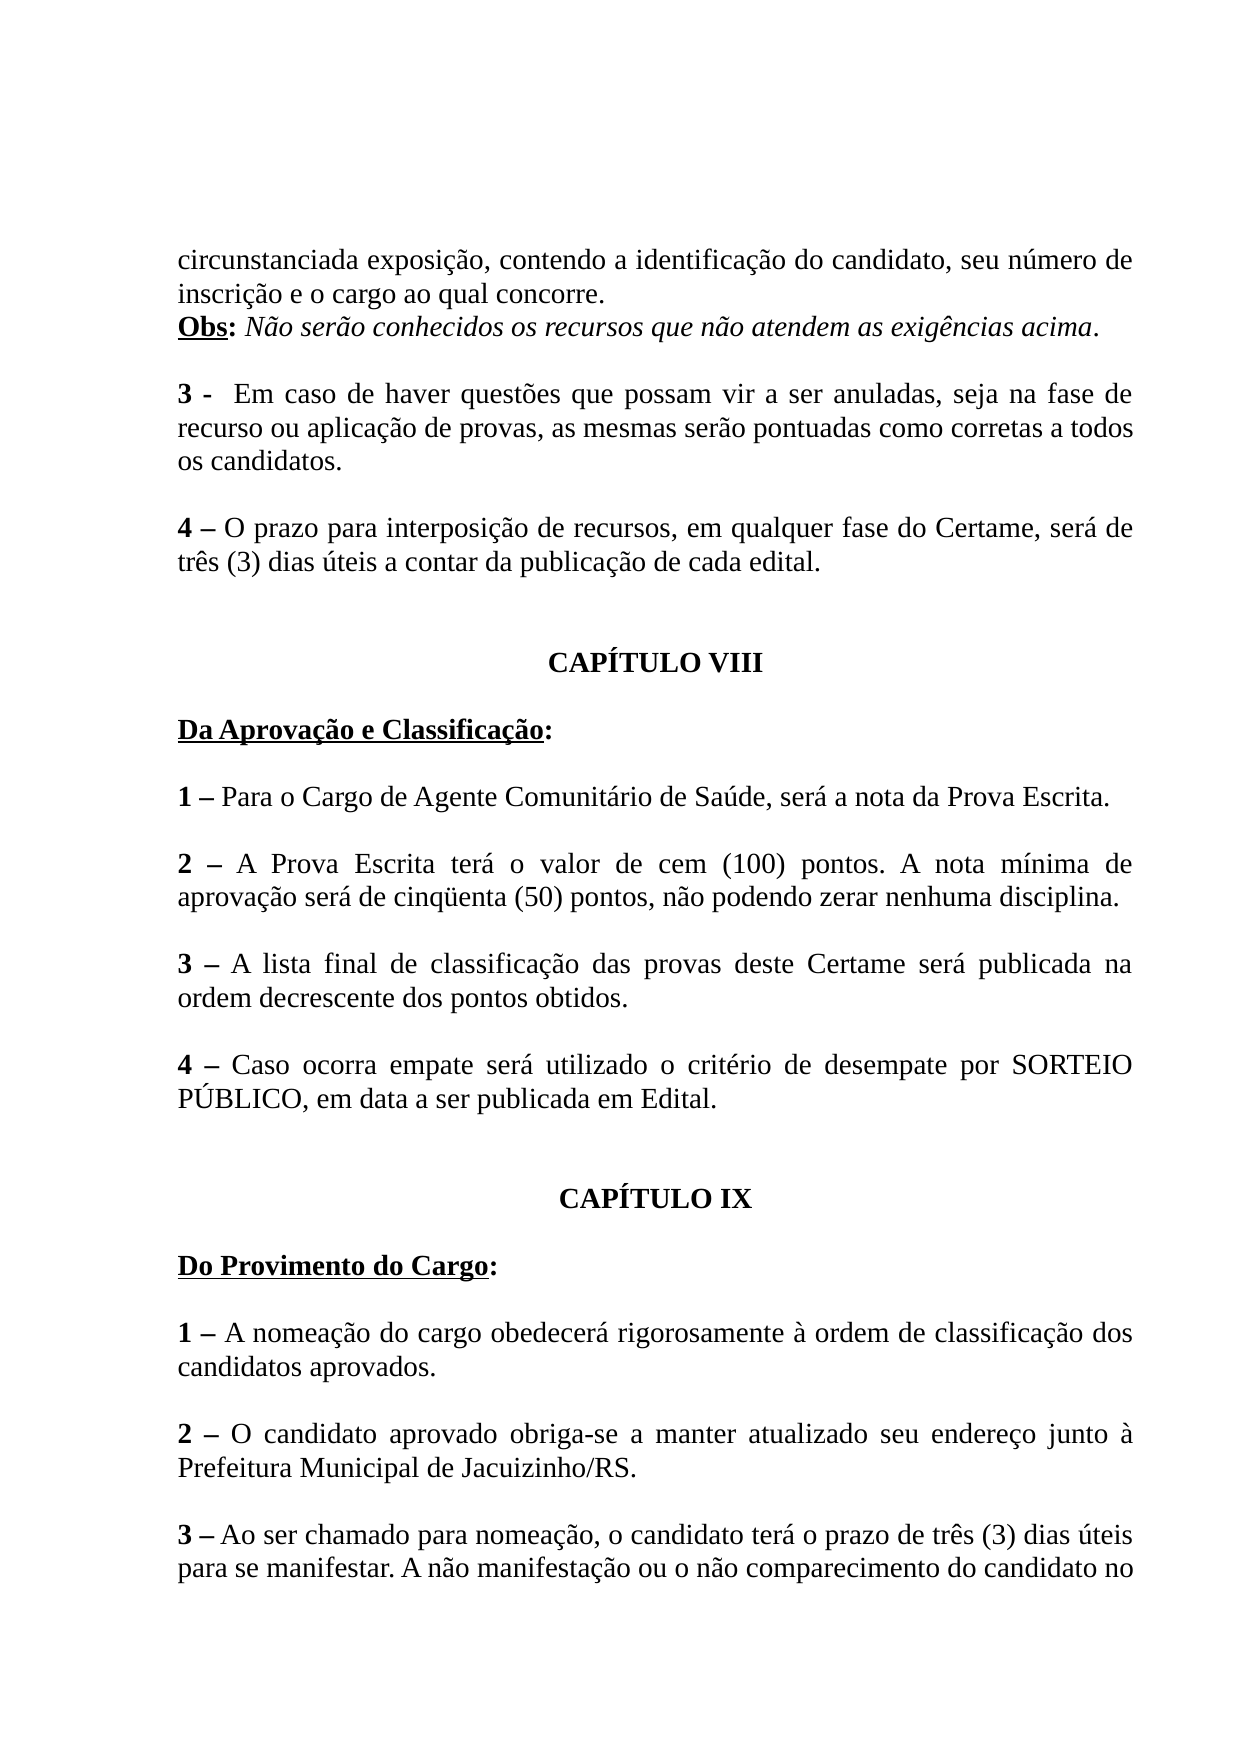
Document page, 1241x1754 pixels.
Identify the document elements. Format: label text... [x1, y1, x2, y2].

text CAPÍTULO IX [177, 1181, 1134, 1215]
text 1 – Para o Cargo de Agente Comunitário de Saúde, será a nota da Prova Escrita. [177, 779, 1134, 812]
text 4 – O prazo para interposição de recursos, em qualquer fase do Certame, será de três (3) dias úteis a contar da publicação de cada edital. [177, 511, 1134, 578]
text 1 – A nomeação do cargo obedecerá rigorosamente à ordem de classificação dos candidatos aprovados. [177, 1316, 1134, 1383]
text 3 – A lista final de classificação das provas deste Certame será publicada na ordem decrescente dos pontos obtidos. [177, 947, 1134, 1014]
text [177, 242, 1134, 309]
text Obs: Não serão conhecidos os recursos que não atendem as exigências acima. [177, 309, 1134, 343]
text Da Aprovação e Classificação: [177, 712, 1134, 745]
text 4 – Caso ocorra empate será utilizado o critério de desempate por SORTEIO PÚBLICO, em data a ser publicada em Edital. [177, 1047, 1134, 1114]
text CAPÍTULO VIII [177, 645, 1134, 678]
text Do Provimento do Cargo: [177, 1248, 1134, 1282]
text 3 – Ao ser chamado para nomeação, o candidato terá o prazo de três (3) dias úteis para se manifestar. A não manifestação ou o não comparecimento do candidato no [177, 1517, 1134, 1584]
text 2 – A Prova Escrita terá o valor de cem (100) pontos. A nota mínima de aprovação será de cinqüenta (50) pontos, não podendo zerar nenhuma disciplina. [177, 846, 1134, 913]
text 2 – O candidato aprovado obriga-se a manter atualizado seu endereço junto à Prefeitura Municipal de Jacuizinho/RS. [177, 1416, 1134, 1483]
text 3 - Em caso de haver questões que possam vir a ser anuladas, seja na fase de recurso ou aplicação de provas, as mesmas serão pontuadas como corretas a todos os candidatos. [177, 376, 1134, 477]
